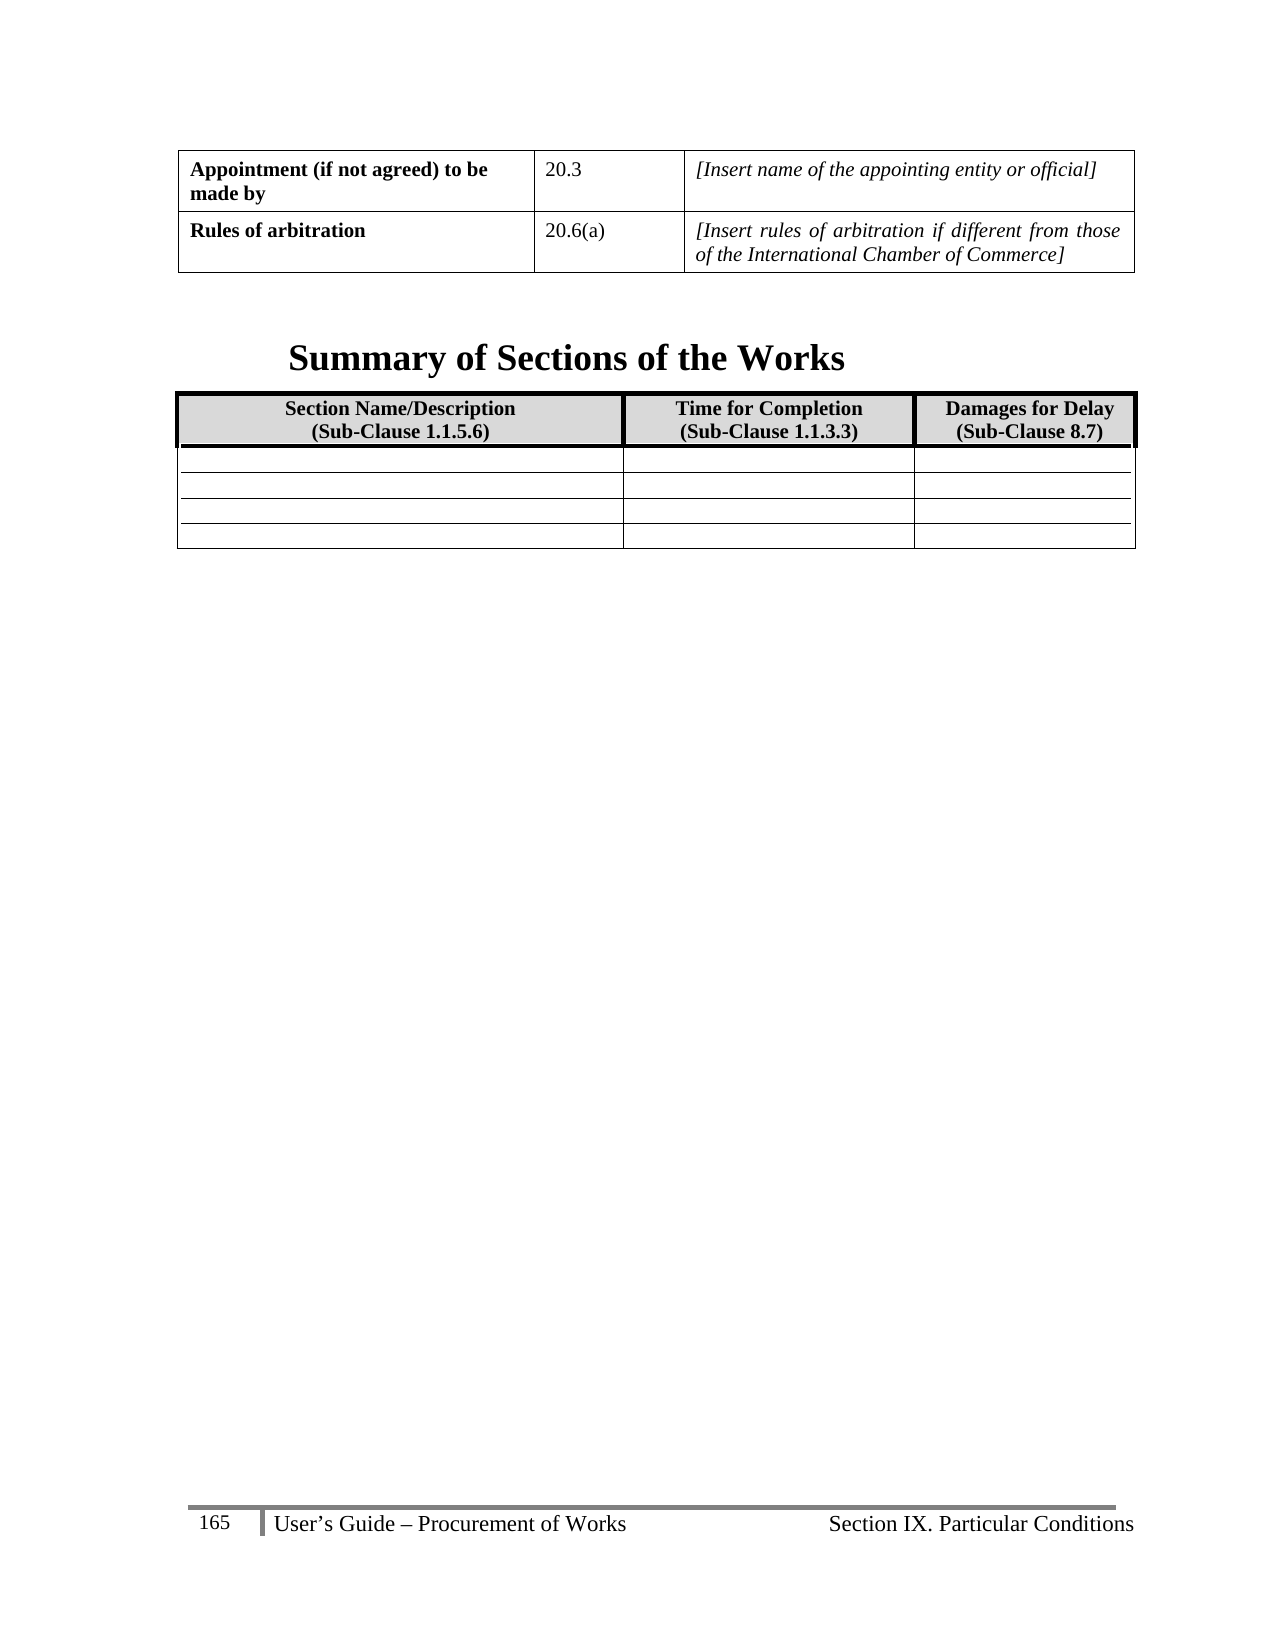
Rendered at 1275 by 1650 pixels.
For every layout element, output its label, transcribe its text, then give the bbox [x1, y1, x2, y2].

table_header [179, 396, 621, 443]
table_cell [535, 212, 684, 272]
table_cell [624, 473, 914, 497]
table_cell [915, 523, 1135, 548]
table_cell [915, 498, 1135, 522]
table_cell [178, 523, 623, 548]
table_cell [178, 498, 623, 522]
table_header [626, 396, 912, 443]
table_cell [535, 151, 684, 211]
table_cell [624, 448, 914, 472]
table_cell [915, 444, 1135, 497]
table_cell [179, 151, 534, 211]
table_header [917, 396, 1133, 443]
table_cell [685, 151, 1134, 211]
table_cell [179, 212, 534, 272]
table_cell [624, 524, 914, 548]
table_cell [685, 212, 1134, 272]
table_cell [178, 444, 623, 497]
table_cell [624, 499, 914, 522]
text Summary of Sections of the Works [288, 335, 1123, 378]
